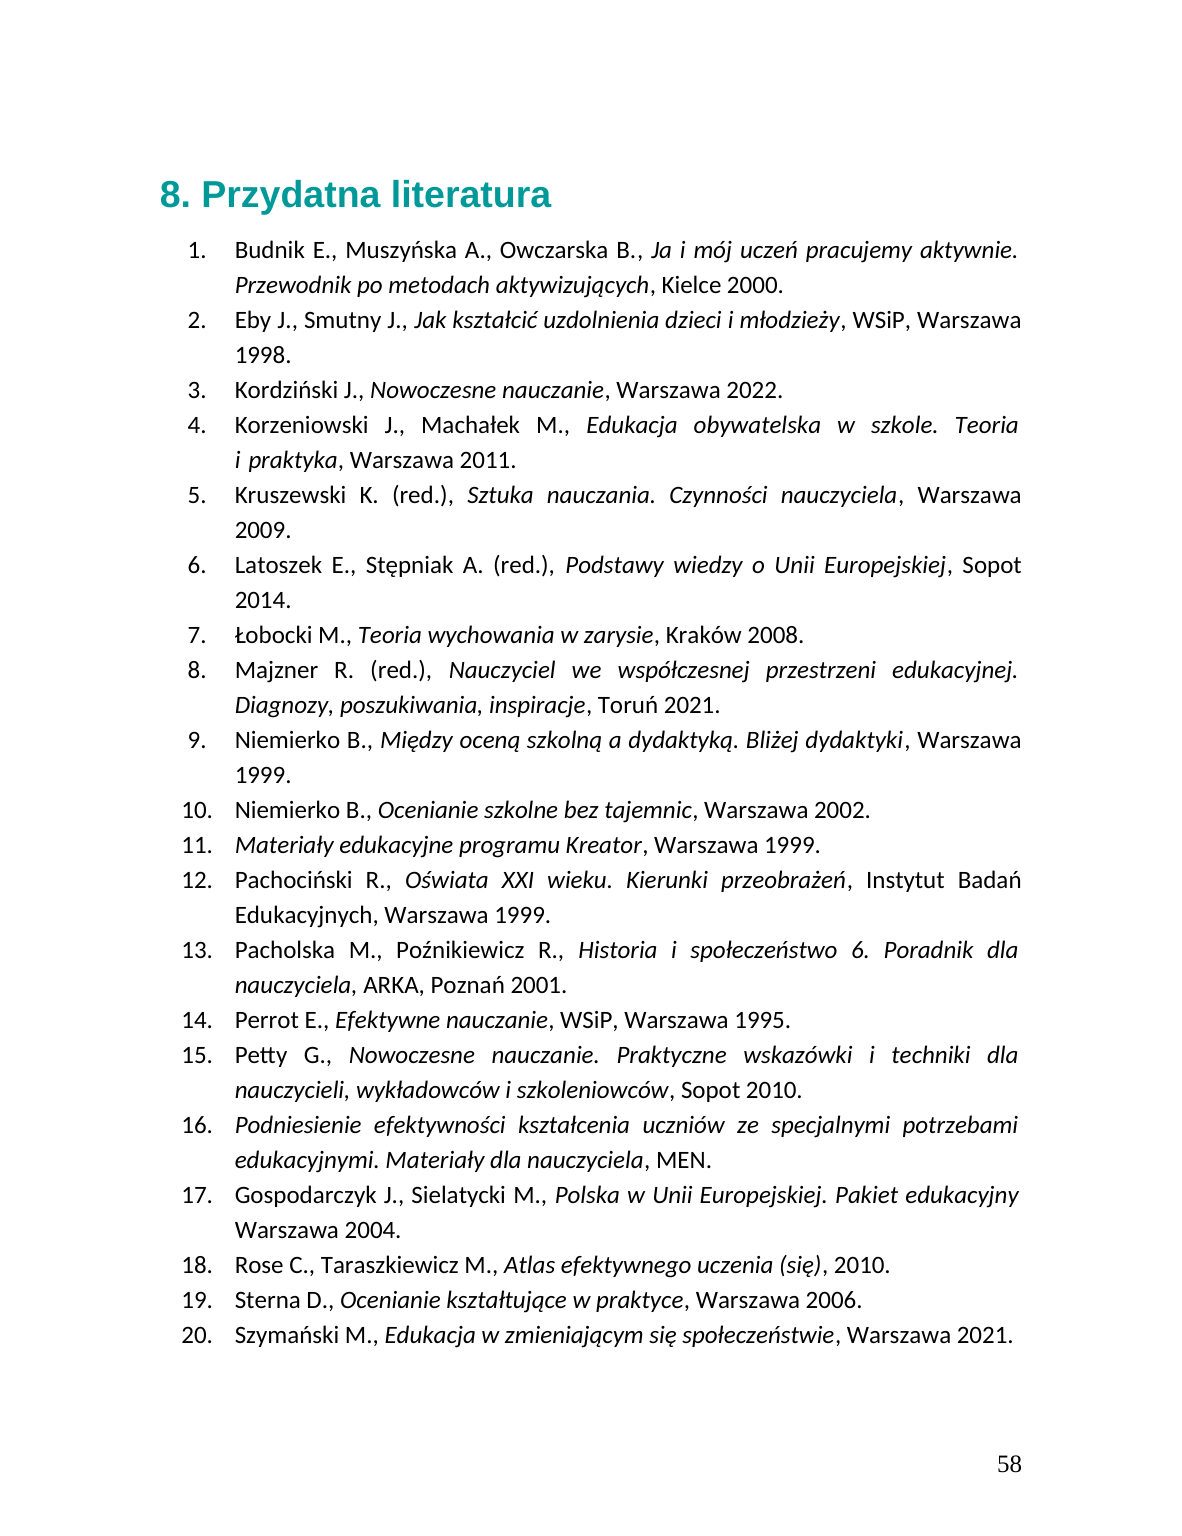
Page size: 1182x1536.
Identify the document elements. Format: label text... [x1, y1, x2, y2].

list Szymański M., Edukacja w zmieniającym się społeczeństwie, Warszawa 2021. [197, 1319, 1022, 1349]
list Podniesienie efektywności kształcenia uczniów ze specjalnymi potrzebami edukacyjnymi. Materiały dla nauczyciela, MEN. [197, 1109, 1022, 1174]
list Majzner R. (red.), Nauczyciel we współczesnej przestrzeni edukacyjnej. Diagnozy, poszukiwania, inspiracje, Toruń 2021. [197, 654, 1022, 719]
list Niemierko B., Ocenianie szkolne bez tajemnic, Warszawa 2002. [197, 794, 1022, 824]
list Petty G., Nowoczesne nauczanie. Praktyczne wskazówki i techniki dla nauczycieli, wykładowców i szkoleniowców, Sopot 2010. [197, 1039, 1022, 1104]
list Latoszek E., Stępniak A. (red.), Podstawy wiedzy o Unii Europejskiej, Sopot 2014. [197, 549, 1022, 614]
list Sterna D., Ocenianie kształtujące w praktyce, Warszawa 2006. [197, 1284, 1022, 1314]
list Niemierko B., Między oceną szkolną a dydaktyką. Bliżej dydaktyki, Warszawa 1999. [197, 724, 1022, 789]
list Łobocki M., Teoria wychowania w zarysie, Kraków 2008. [197, 619, 1022, 649]
list Materiały edukacyjne programu Kreator, Warszawa 1999. [197, 829, 1022, 859]
list Gospodarczyk J., Sielatycki M., Polska w Unii Europejskiej. Pakiet edukacyjny Warszawa 2004. [197, 1179, 1022, 1244]
list Kordziński J., Nowoczesne nauczanie, Warszawa 2022. [197, 374, 1022, 404]
list Pacholska M., Poźnikiewicz R., Historia i społeczeństwo 6. Poradnik dla nauczyciela, ARKA, Poznań 2001. [197, 934, 1022, 999]
list Kruszewski K. (red.), Sztuka nauczania. Czynności nauczyciela, Warszawa 2009. [197, 479, 1022, 544]
list Perrot E., Efektywne nauczanie, WSiP, Warszawa 1995. [197, 1004, 1022, 1034]
list Eby J., Smutny J., Jak kształcić uzdolnienia dzieci i młodzieży, WSiP, Warszawa 1998. [197, 304, 1022, 369]
list Pachociński R., Oświata XXI wieku. Kierunki przeobrażeń, Instytut Badań Edukacyjnych, Warszawa 1999. [197, 864, 1022, 929]
list Rose C., Taraszkiewicz M., Atlas efektywnego uczenia (się), 2010. [197, 1249, 1022, 1279]
list Korzeniowski J., Machałek M., Edukacja obywatelska w szkole. Teoria i praktyka, Warszawa 2011. [197, 409, 1022, 474]
list Budnik E., Muszyńska A., Owczarska B., Ja i mój uczeń pracujemy aktywnie. Przewodnik po metodach aktywizujących, Kielce 2000. [197, 234, 1022, 299]
text 8. Przydatna literatura [159, 172, 1022, 215]
